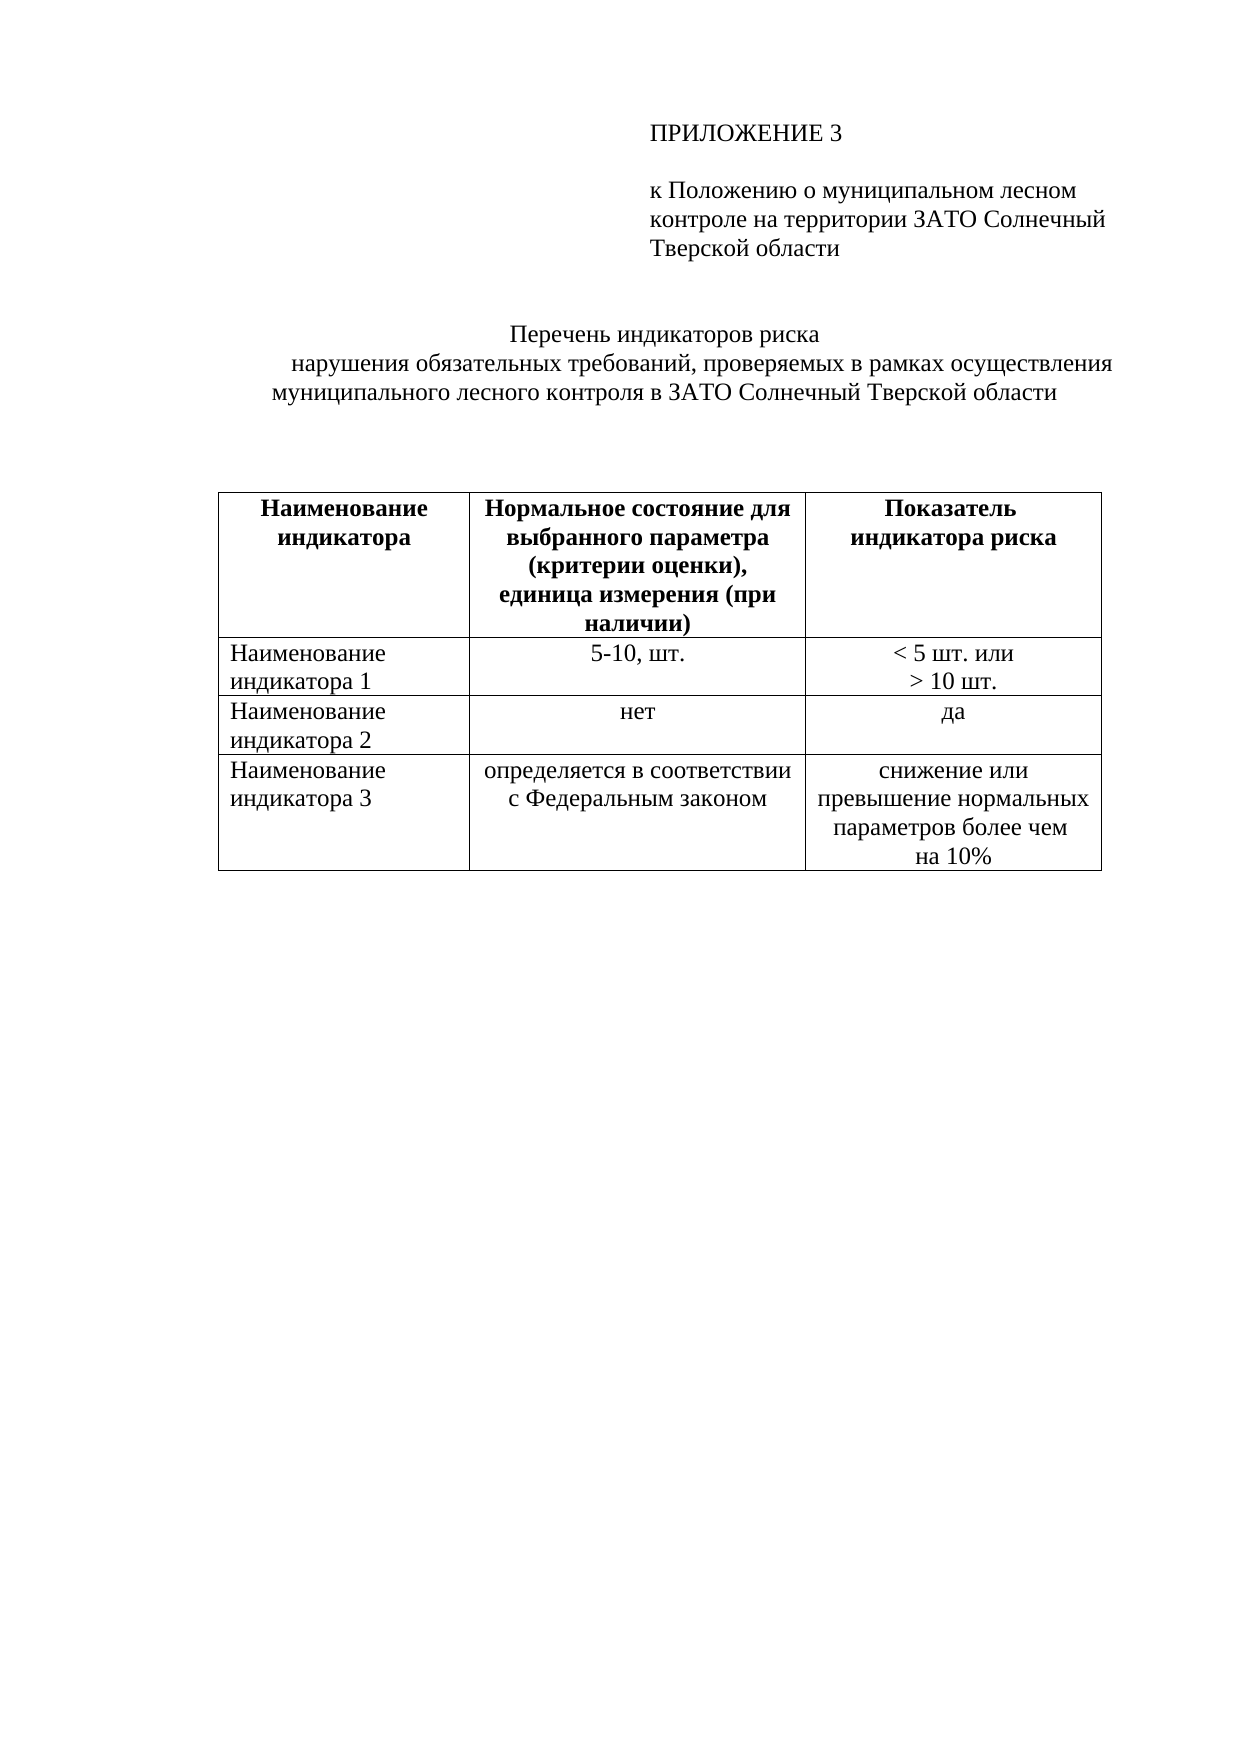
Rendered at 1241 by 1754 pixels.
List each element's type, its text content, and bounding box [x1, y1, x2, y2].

text к Положению о муниципальном лесном контроле на территории ЗАТО Солнечный Тверской области [649, 176, 1152, 262]
table_cell Наименование индикатора 2 [219, 696, 469, 754]
table_cell 5-10, шт. [470, 638, 805, 695]
table_cell да [806, 696, 1101, 754]
table_cell Наименование индикатора 3 [219, 755, 469, 870]
table_cell снижение или превышение нормальных параметров более чем на 10% [806, 755, 1101, 870]
text ПРИЛОЖЕНИЕ 3 [649, 118, 1152, 147]
text нарушения обязательных требований, проверяемых в рамках осуществления муниципального лесного контроля в ЗАТО Солнечный Тверской области [177, 348, 1152, 406]
table_cell Наименование индикатора 1 [219, 638, 469, 695]
table_cell определяется в соответствии с Федеральным законом [470, 755, 805, 870]
text Перечень индикаторов риска [177, 319, 1152, 348]
table_header Наименование индикатора [219, 493, 469, 637]
table_header Показатель индикатора риска [806, 493, 1101, 637]
table_cell нет [470, 696, 805, 754]
table_cell < 5 шт. или > 10 шт. [806, 638, 1101, 695]
table_header Нормальное состояние для выбранного параметра (критерии оценки), единица измерения (при наличии) [470, 493, 805, 637]
